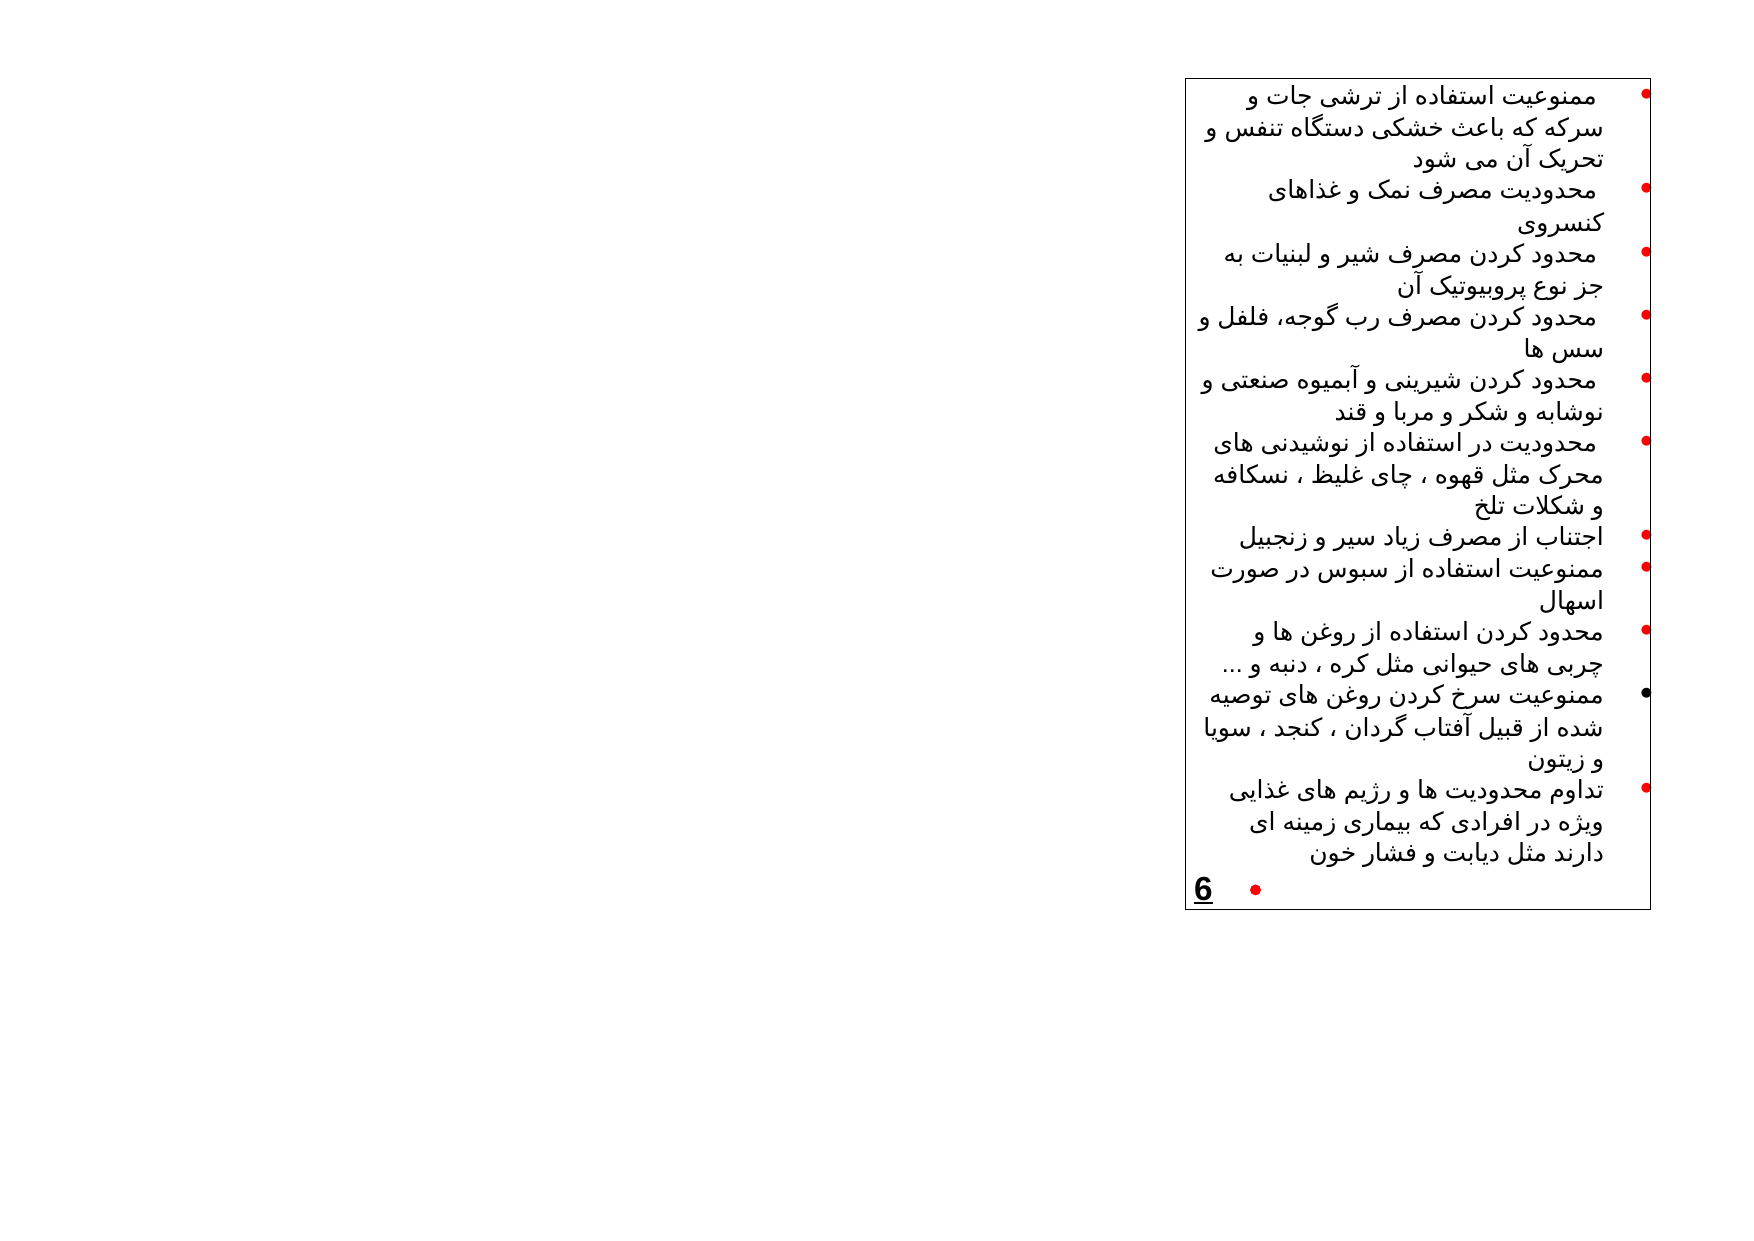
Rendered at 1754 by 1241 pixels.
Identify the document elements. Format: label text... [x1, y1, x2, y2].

list محدود کردن مصرف رب گوجه، فلفل و سس ها [1186, 298, 1650, 362]
list ممنوعیت استفاده از سبوس در صورت اسهال [1186, 551, 1650, 614]
list 6 [1186, 866, 1650, 909]
list محدود کردن شیرینی و آبمیوه صنعتی و نوشابه و شکر و مربا و قند [1186, 362, 1650, 425]
list محدود کردن مصرف شیر و لبنیات به جز نوع پروبیوتیک آن [1186, 235, 1650, 298]
list ممنوعیت سرخ کردن روغن های توصیه شده از قبیل آفتاب گردان ، کنجد ، سویا و زیتون [1186, 677, 1650, 771]
list تداوم محدودیت ها و رژیم های غذایی ویژه در افرادی که بیماری زمینه ای دارند مثل دیابت و فشار خون [1186, 771, 1650, 866]
list محدود کردن استفاده از روغن ها و چربی های حیوانی مثل کره ، دنبه و ... [1186, 614, 1650, 677]
list محدودیت مصرف نمک و غذاهای کنسروی [1186, 172, 1650, 235]
list اجتناب از مصرف زیاد سیر و زنجبیل [1186, 519, 1650, 551]
list ممنوعیت استفاده از ترشی جات و سرکه که باعث خشکی دستگاه تنفس و تحریک آن می شود [1186, 79, 1650, 172]
list محدودیت در استفاده از نوشیدنی های محرک مثل قهوه ، چای غلیظ ، نسکافه و شکلات تلخ [1186, 425, 1650, 519]
